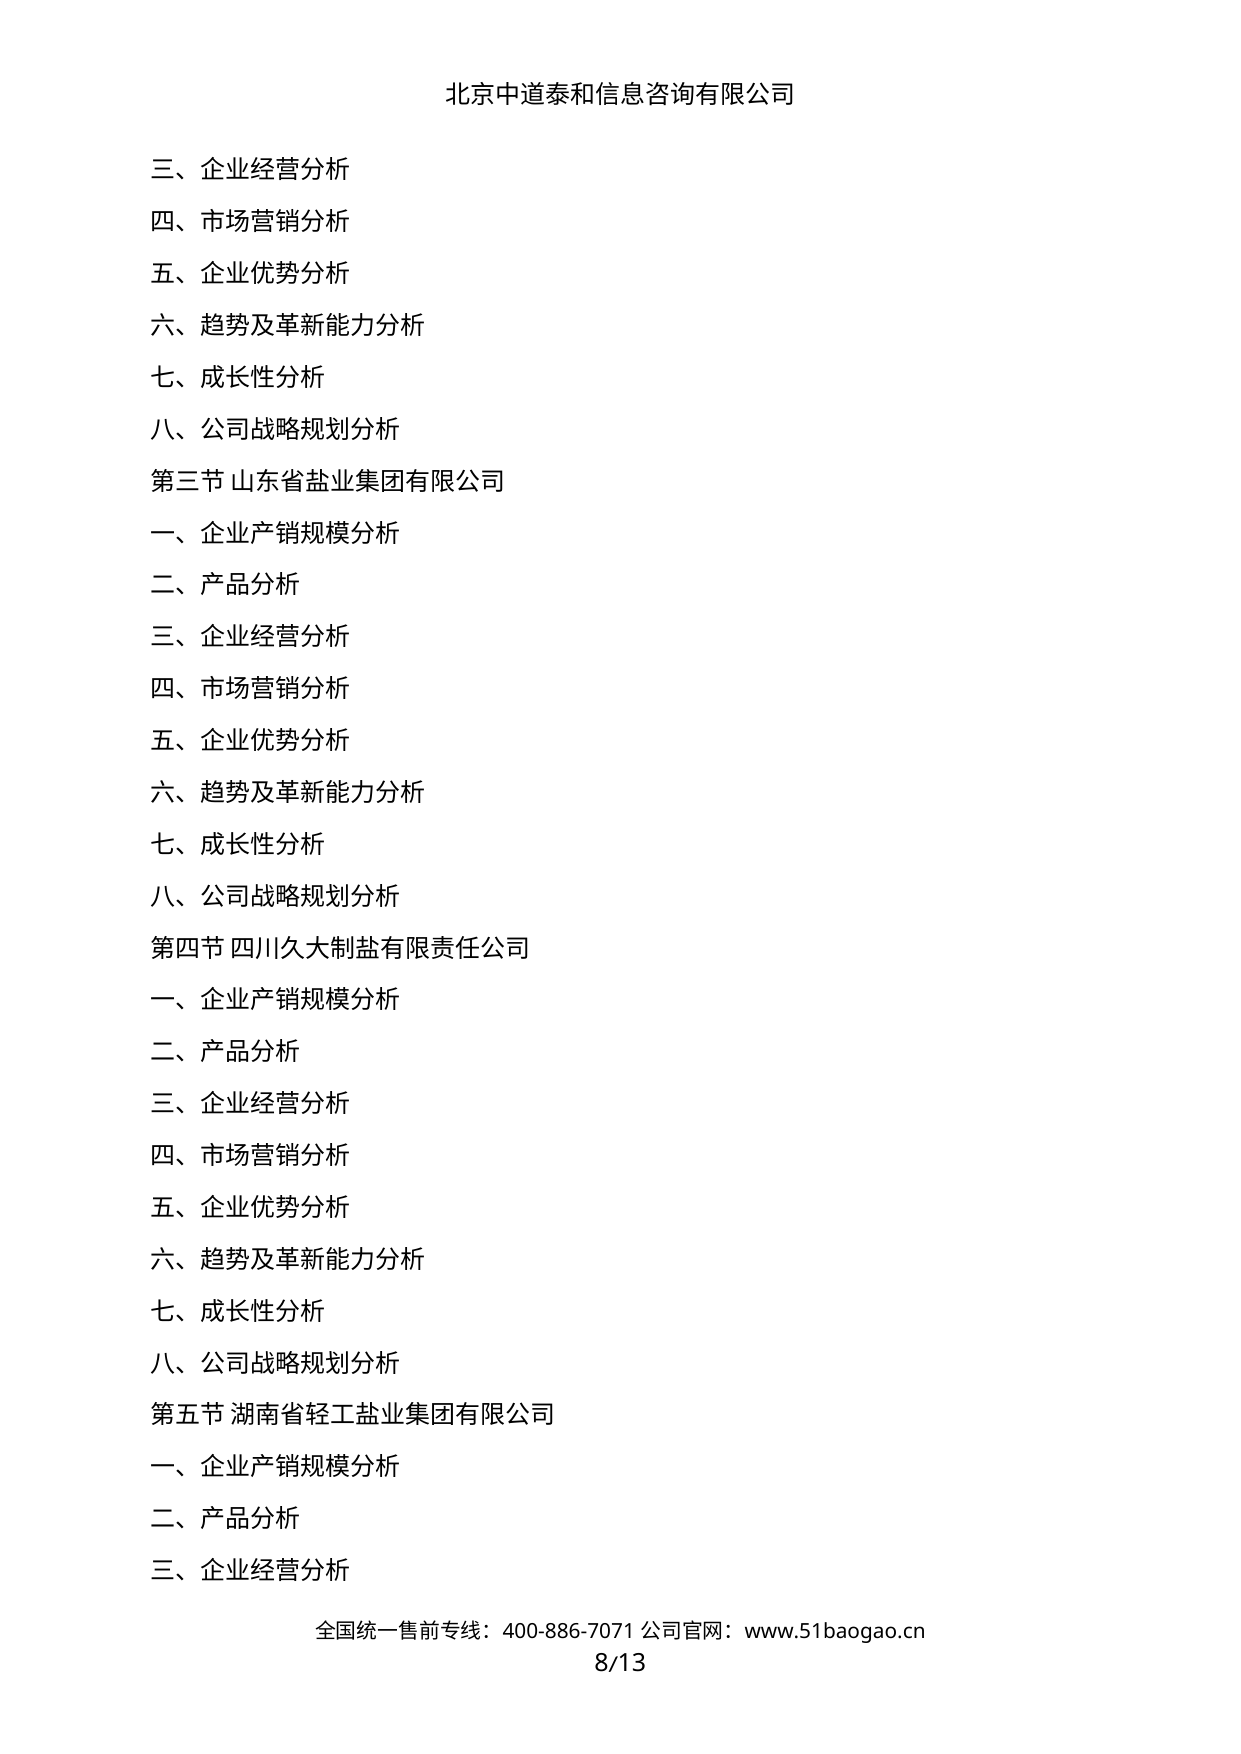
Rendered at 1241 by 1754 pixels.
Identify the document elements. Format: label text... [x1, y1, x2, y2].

text 四、市场营销分析 [150, 669, 1090, 705]
text 三、企业经营分析 [150, 1551, 1090, 1587]
text 八、公司战略规划分析 [150, 1343, 1090, 1379]
text 四、市场营销分析 [150, 202, 1090, 238]
text 五、企业优势分析 [150, 254, 1090, 290]
text 六、趋势及革新能力分析 [150, 306, 1090, 342]
text 八、公司战略规划分析 [150, 409, 1090, 446]
text 七、成长性分析 [150, 357, 1090, 394]
text 七、成长性分析 [150, 824, 1090, 861]
text 二、产品分析 [150, 565, 1090, 601]
text 第五节 湖南省轻工盐业集团有限公司 [150, 1395, 1090, 1431]
text 六、趋势及革新能力分析 [150, 772, 1090, 809]
text 二、产品分析 [150, 1032, 1090, 1068]
text 八、公司战略规划分析 [150, 876, 1090, 912]
text 一、企业产销规模分析 [150, 1447, 1090, 1483]
text 一、企业产销规模分析 [150, 980, 1090, 1016]
text 五、企业优势分析 [150, 1187, 1090, 1224]
text 三、企业经营分析 [150, 150, 1090, 186]
text 第三节 山东省盐业集团有限公司 [150, 461, 1090, 497]
text 第四节 四川久大制盐有限责任公司 [150, 928, 1090, 964]
text 四、市场营销分析 [150, 1136, 1090, 1172]
text 三、企业经营分析 [150, 1084, 1090, 1120]
text 七、成长性分析 [150, 1291, 1090, 1327]
text 三、企业经营分析 [150, 617, 1090, 653]
text 二、产品分析 [150, 1499, 1090, 1535]
text 一、企业产销规模分析 [150, 513, 1090, 549]
text 五、企业优势分析 [150, 721, 1090, 757]
text 六、趋势及革新能力分析 [150, 1239, 1090, 1276]
